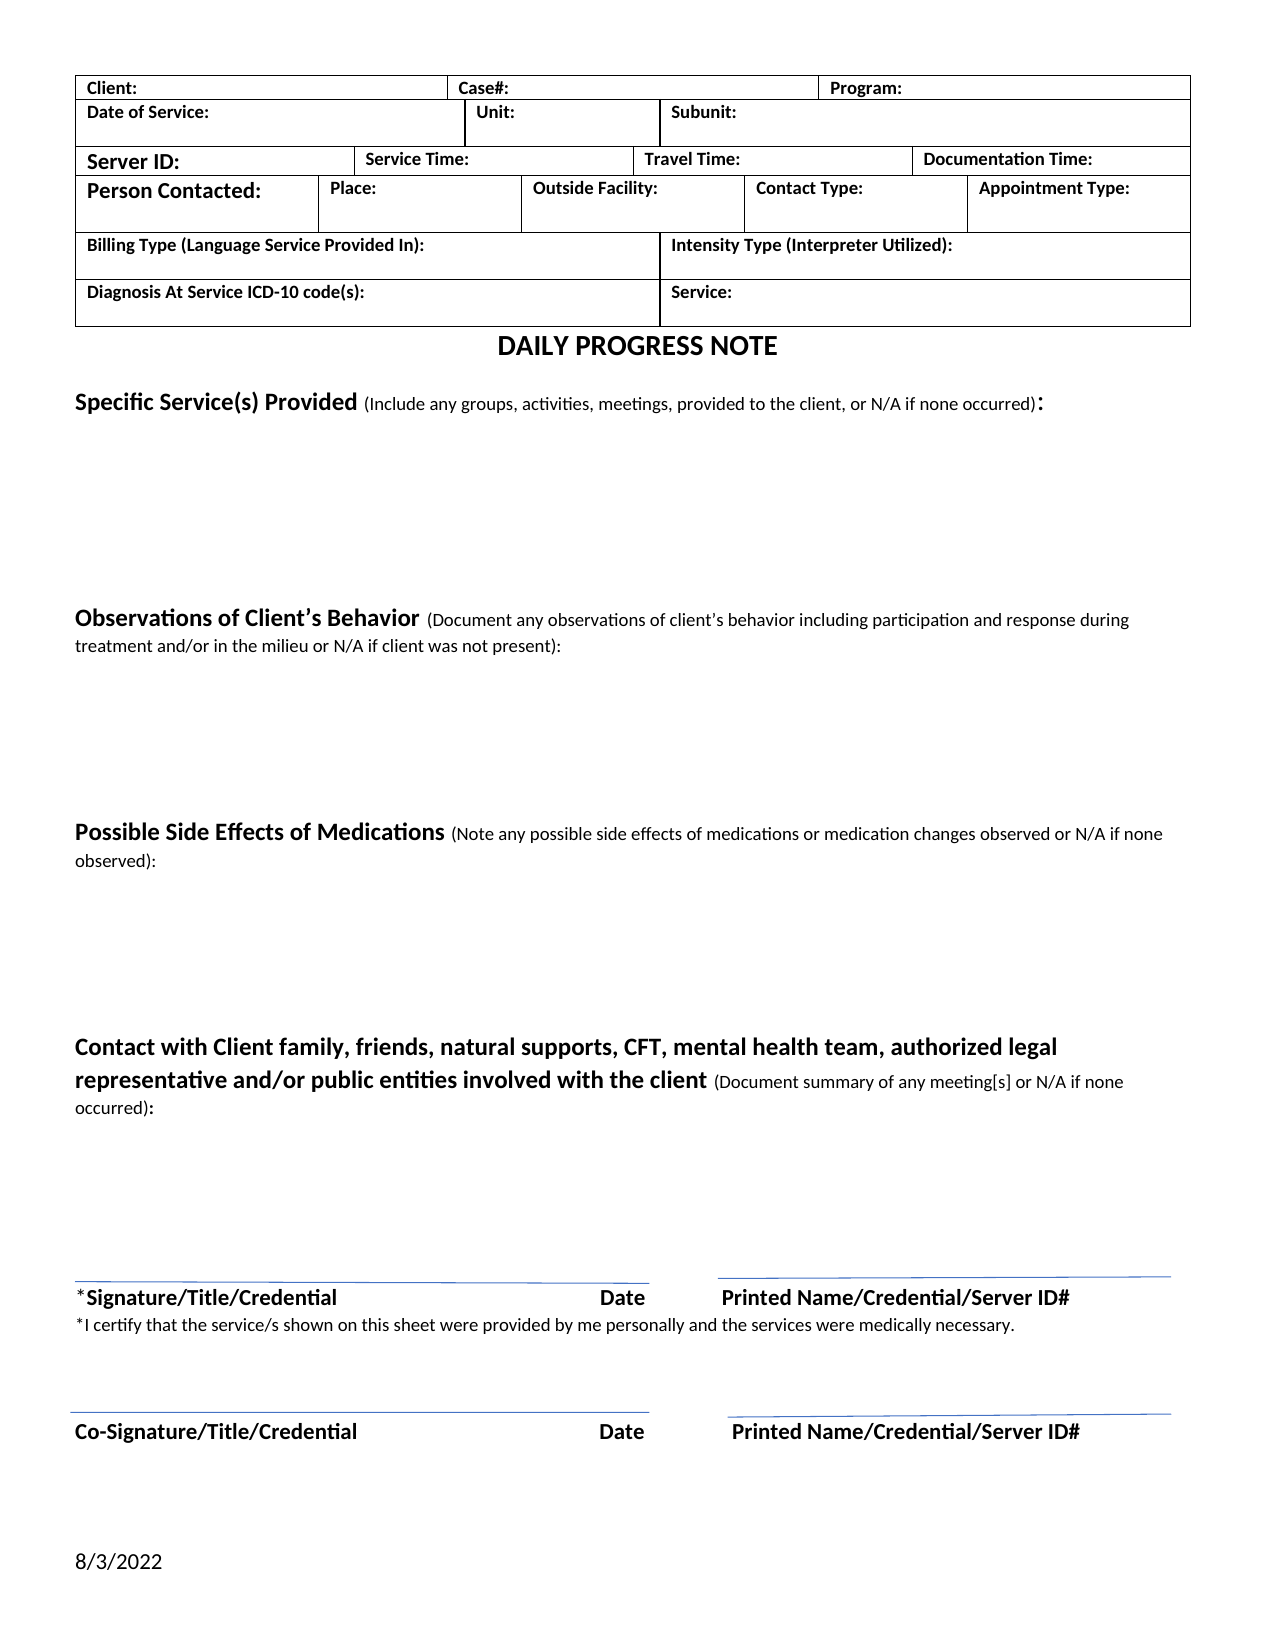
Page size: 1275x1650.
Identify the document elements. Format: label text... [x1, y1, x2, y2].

table_header Program: [819, 76, 1190, 99]
table_cell Unit: [466, 100, 659, 146]
table_cell Service Time: [355, 147, 633, 175]
text *I certify that the service/s shown on this sheet were provided by me personally and the services were medically necessary. [75, 1314, 1200, 1337]
table_cell Documentation Time: [913, 147, 1190, 175]
text Contact with Client family, friends, natural supports, CFT, mental health team, authorized legal representative and/or public entities involved with the client (Document summary of any meeting[s] or N/A if none occurred): [75, 1031, 1200, 1119]
table_cell Billing Type (Language Service Provided In): [76, 233, 659, 279]
table_header Client: [76, 76, 447, 99]
table_cell Diagnosis At Service ICD-10 code(s): [76, 280, 659, 326]
text *Signature/Title/Credential Date Printed Name/Credential/Server ID# [75, 1283, 1200, 1311]
table_cell Date of Service: [76, 100, 464, 146]
table_cell Contact Type: [745, 176, 967, 232]
text Possible Side Effects of Medications (Note any possible side effects of medications or medication changes observed or N/A if none observed): [75, 817, 1200, 872]
table_cell Subunit: [661, 100, 1190, 146]
table_cell Place: [319, 176, 521, 232]
text DAILY PROGRESS NOTE [75, 327, 1200, 362]
text Observations of Client’s Behavior (Document any observations of client’s behavior including participation and response during treatment and/or in the milieu or N/A if client was not present): [75, 602, 1200, 657]
table_cell Person Contacted: [76, 176, 318, 232]
table_cell Intensity Type (Interpreter Utilized): [661, 233, 1190, 279]
table_cell Server ID: [76, 147, 354, 175]
table_cell Outside Facility: [522, 176, 744, 232]
table_cell Travel Time: [634, 147, 912, 175]
text Specific Service(s) Provided (Include any groups, activities, meetings, provided to the client, or N/A if none occurred): [75, 382, 1200, 417]
table_header Case#: [448, 76, 818, 99]
text Co-Signature/Title/Credential Date Printed Name/Credential/Server ID# [75, 1417, 1200, 1446]
table_cell Service: [661, 280, 1190, 326]
table_cell Appointment Type: [968, 176, 1190, 232]
